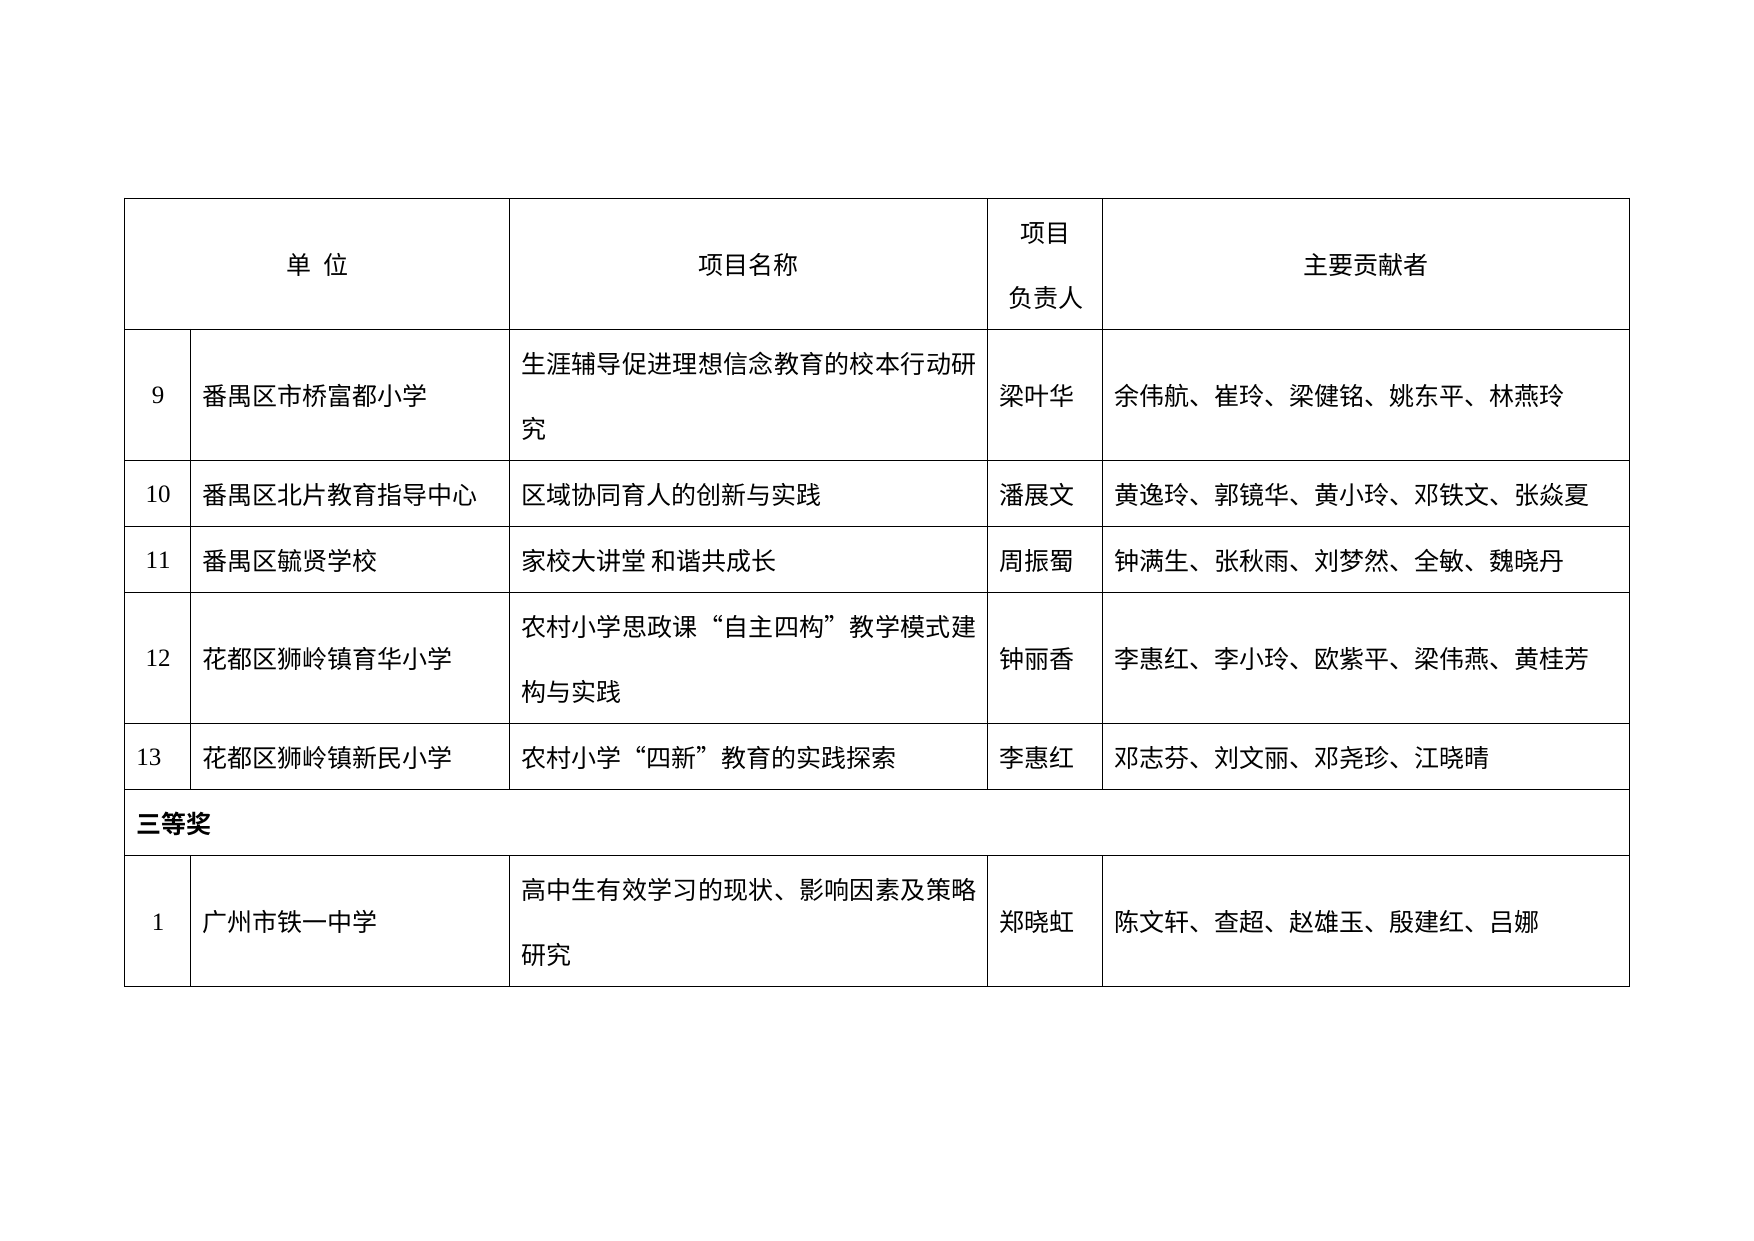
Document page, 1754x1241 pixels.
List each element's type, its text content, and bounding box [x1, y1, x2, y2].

table_cell 番禺区市桥富都小学 [191, 330, 509, 460]
table_cell 潘展文 [988, 461, 1102, 526]
table_cell 三等奖 [125, 790, 1629, 855]
table_cell 1 [125, 856, 190, 986]
table_cell 花都区狮岭镇育华小学 [191, 593, 509, 723]
table_cell 13 [125, 724, 190, 789]
table_cell 陈文轩、查超、赵雄玉、殷建红、吕娜 [1103, 856, 1629, 986]
table_cell 钟丽香 [988, 593, 1102, 723]
table_cell 生涯辅导促进理想信念教育的校本行动研究 [510, 330, 987, 460]
table_cell 梁叶华 [988, 330, 1102, 460]
table_cell 9 [125, 330, 190, 460]
table_cell 钟满生、张秋雨、刘梦然、全敏、魏晓丹 [1103, 527, 1629, 592]
table_header 主要贡献者 [1103, 199, 1629, 329]
table_cell 花都区狮岭镇新民小学 [191, 724, 509, 789]
table_header 单 位 [125, 199, 509, 329]
table_cell 广州市铁一中学 [191, 856, 509, 986]
table_header 项目名称 [510, 199, 987, 329]
table_cell 黄逸玲、郭镜华、黄小玲、邓铁文、张焱夏 [1103, 461, 1629, 526]
table_cell 高中生有效学习的现状、影响因素及策略研究 [510, 856, 987, 986]
table_cell 10 [125, 461, 190, 526]
table_cell 11 [125, 527, 190, 592]
table_cell 家校大讲堂 和谐共成长 [510, 527, 987, 592]
table_cell 周振蜀 [988, 527, 1102, 592]
table_cell 农村小学思政课“自主四构”教学模式建构与实践 [510, 593, 987, 723]
table_cell 番禺区北片教育指导中心 [191, 461, 509, 526]
table_cell 区域协同育人的创新与实践 [510, 461, 987, 526]
table_cell 李惠红、李小玲、欧紫平、梁伟燕、黄桂芳 [1103, 593, 1629, 723]
table_cell 农村小学“四新”教育的实践探索 [510, 724, 987, 789]
table_cell 邓志芬、刘文丽、邓尧珍、江晓晴 [1103, 724, 1629, 789]
table_cell 郑晓虹 [988, 856, 1102, 986]
table_cell 李惠红 [988, 724, 1102, 789]
table_cell 12 [125, 593, 190, 723]
table_header 项目 负责人 [988, 199, 1102, 329]
table_cell 番禺区毓贤学校 [191, 527, 509, 592]
table_cell 余伟航、崔玲、梁健铭、姚东平、林燕玲 [1103, 330, 1629, 460]
